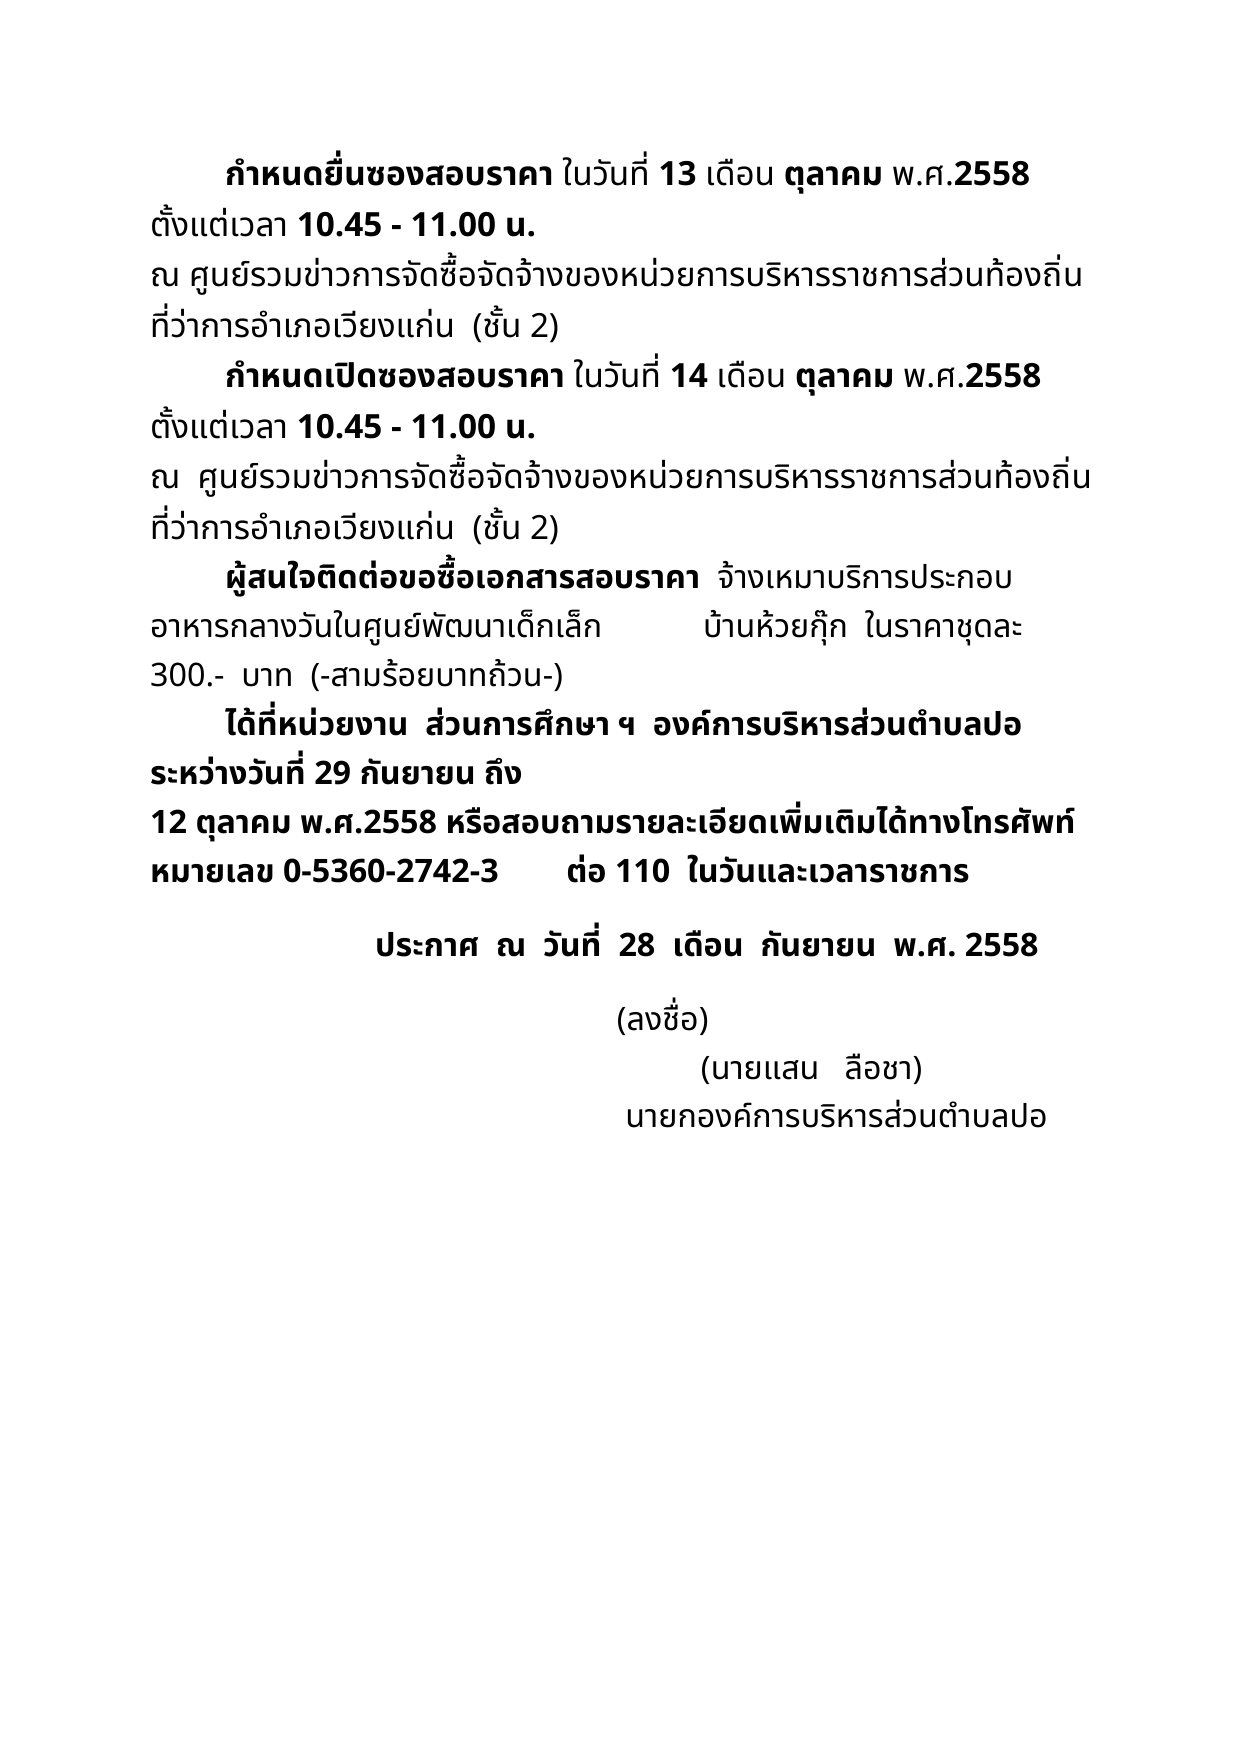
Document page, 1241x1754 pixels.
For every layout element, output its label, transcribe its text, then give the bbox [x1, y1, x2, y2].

text ณ ศูนย์รวมข่าวการจัดซื้อจัดจ้างของหน่วยการบริหารราชการส่วนท้องถิ่น ที่ว่าการอำเภอเวียงแก่น (ชั้น 2) [150, 453, 1120, 554]
text 12 ตุลาคม พ.ศ.2558 หรือสอบถามรายละเอียดเพิ่มเติมได้ทางโทรศัพท์หมายเลข 0-5360-2742-3 ต่อ 110 ในวันและเวลาราชการ [150, 799, 1090, 897]
text ณ ศูนย์รวมข่าวการจัดซื้อจัดจ้างของหน่วยการบริหารราชการส่วนท้องถิ่น ที่ว่าการอำเภอเวียงแก่น (ชั้น 2) [150, 251, 1090, 352]
text กำหนดเปิดซองสอบราคา ในวันที่ 14 เดือน ตุลาคม พ.ศ.2558 ตั้งแต่เวลา 10.45 - 11.00 น. [150, 352, 1090, 453]
text (ลงชื่อ) [225, 996, 1090, 1044]
text ได้ที่หน่วยงาน ส่วนการศึกษา ฯ องค์การบริหารส่วนตำบลปอ ระหว่างวันที่ 29 กันยายน ถึง [150, 701, 1090, 799]
text ประกาศ ณ วันที่ 28 เดือน กันยายน พ.ศ. 2558 [150, 922, 1090, 971]
text ผู้สนใจติดต่อขอซื้อเอกสารสอบราคา จ้างเหมาบริการประกอบอาหารกลางวันในศูนย์พัฒนาเด็กเล็ก บ้านห้วยกุ๊ก ในราคาชุดละ 300.- บาท (-สามร้อยบาทถ้วน-) [150, 554, 1090, 701]
text กำหนดยื่นซองสอบราคา ในวันที่ 13 เดือน ตุลาคม พ.ศ.2558 ตั้งแต่เวลา 10.45 - 11.00 น. [150, 150, 1090, 251]
text (นายแสน ลือชา) [225, 1044, 1090, 1093]
text นายกองค์การบริหารส่วนตำบลปอ [225, 1093, 1090, 1142]
